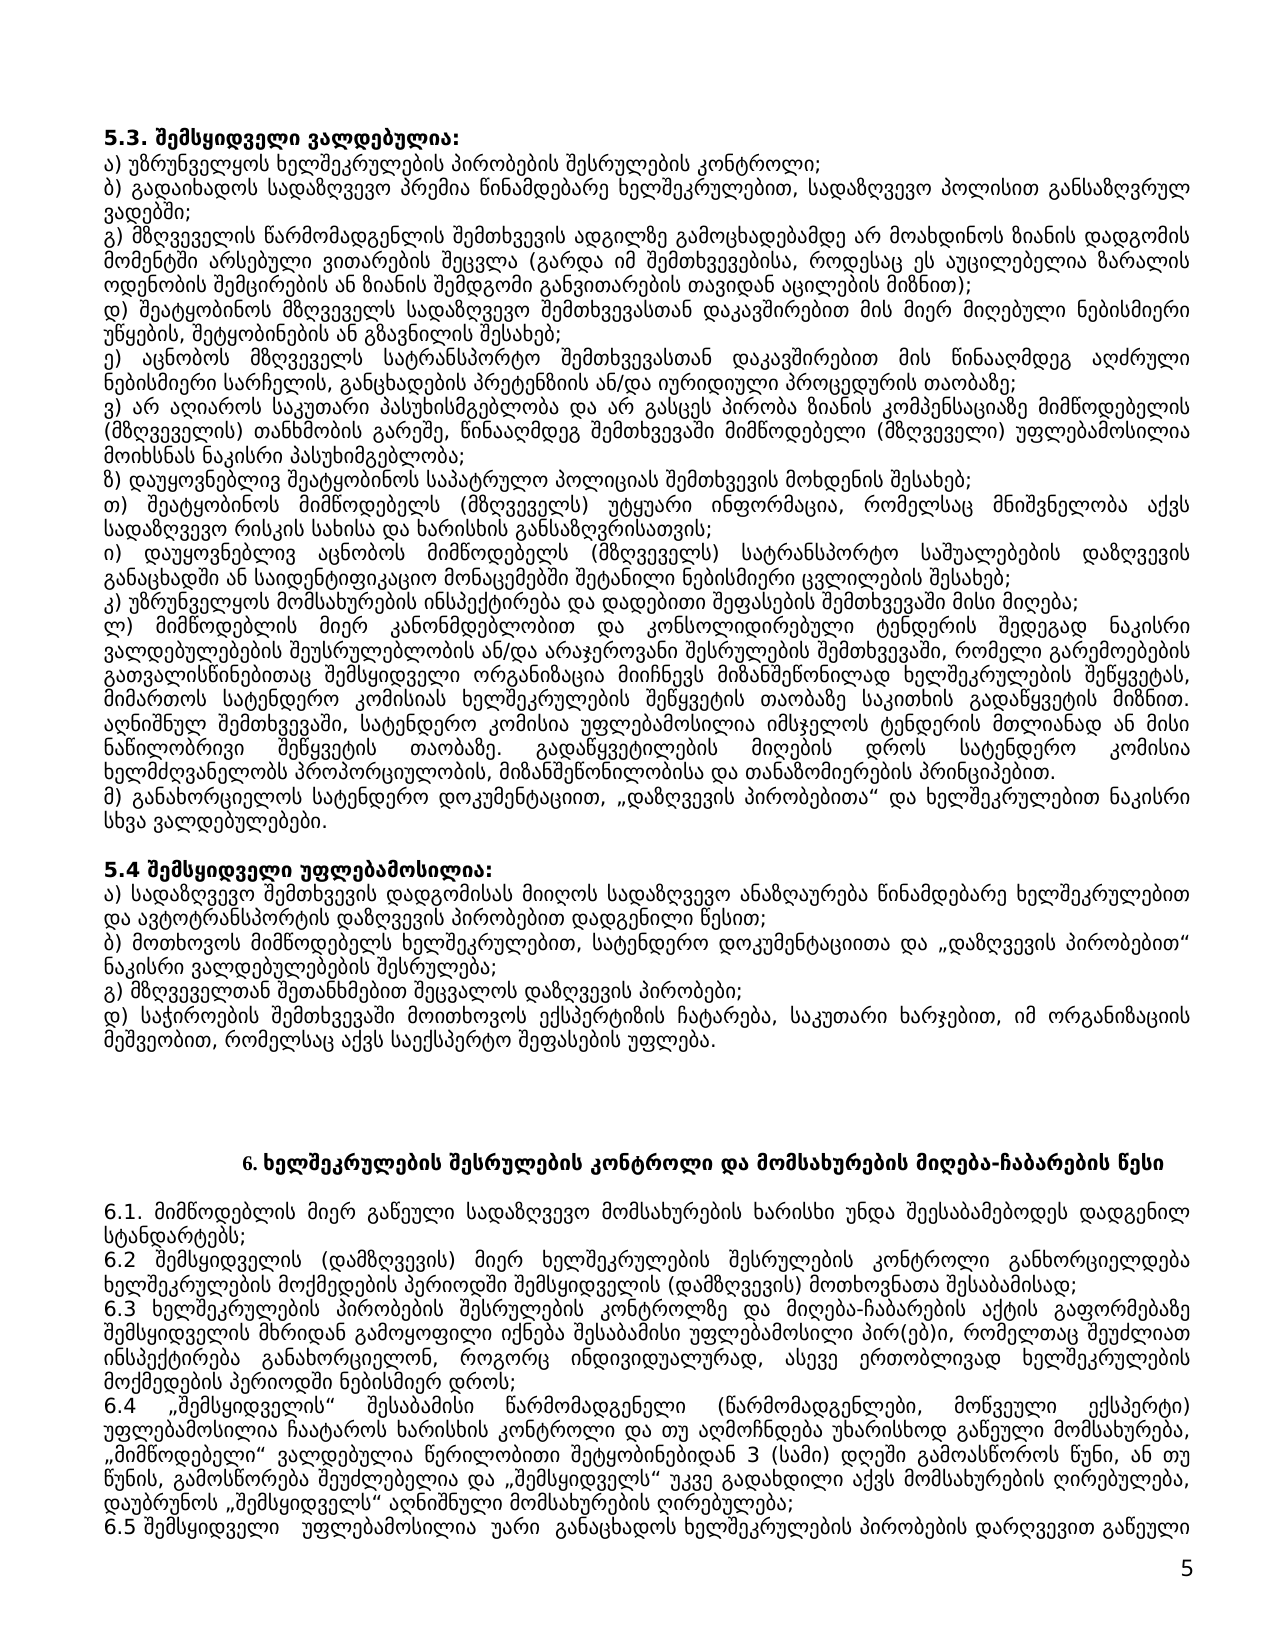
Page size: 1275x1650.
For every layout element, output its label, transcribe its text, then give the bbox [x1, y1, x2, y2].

text 6.1. მიმწოდებლის მიერ გაწეული სადაზღვევო მომსახურების ხარისხი უნდა შეესაბამებოდეს დადგენილ სტანდარტებს; [103, 1200, 1192, 1248]
text მ) განახორციელოს სატენდერო დოკუმენტაციით, „დაზღვევის პირობებითა“ და ხელშეკრულებით ნაკისრი სხვა ვალდებულებები. [103, 785, 1191, 833]
text გ) მზღვეველთან შეთანხმებით შეცვალოს დაზღვევის პირობები; [103, 979, 1192, 1004]
text თ) შეატყობინოს მიმწოდებელს (მზღვეველს) უტყუარი ინფორმაცია, რომელსაც მნიშვნელობა აქვს სადაზღვევო რისკის სახისა და ხარისხის განსაზღვრისათვის; [103, 493, 1191, 541]
subtitle 6. ხელშეკრულების შესრულების კონტროლი და მომსახურების მიღება-ჩაბარების წესი [205, 1151, 1202, 1175]
text 5.4 შემსყიდველი უფლებამოსილია: [103, 858, 1192, 882]
text 6.4 „შემსყიდველის“ შესაბამისი წარმომადგენელი (წარმომადგენლები, მოწვეული ექსპერტი) უფლებამოსილია ჩაატაროს ხარისხის კონტროლი და თუ აღმოჩნდება უხარისხოდ გაწეული მომსახურება, „მიმწოდებელი“ ვალდებულია წერილობითი შეტყობინებიდან 3 (სამი) დღეში გამოასწოროს წუნი, ან თუ წუნის, გამოსწორება შეუძლებელია და „შემსყიდველს“ უკვე გადახდილი აქვს მომსახურების ღირებულება, დაუბრუნოს „შემსყიდველს“ აღნიშნული მომსახურების ღირებულება; [103, 1394, 1192, 1515]
text ე) აცნობოს მზღვეველს სატრანსპორტო შემთხვევასთან დაკავშირებით მის წინააღმდეგ აღძრული ნებისმიერი სარჩელის, განცხადების პრეტენზიის ან/და იურიდიული პროცედურის თაობაზე; [103, 346, 1191, 395]
text კ) უზრუნველყოს მომსახურების ინსპექტირება და დადებითი შეფასების შემთხვევაში მისი მიღება; [103, 590, 1191, 614]
text დ) საჭიროების შემთხვევაში მოითხოვოს ექსპერტიზის ჩატარება, საკუთარი ხარჯებით, იმ ორგანიზაციის მეშვეობით, რომელსაც აქვს საექსპერტო შეფასების უფლება. [103, 1004, 1192, 1052]
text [103, 1515, 1192, 1540]
text დ) შეატყობინოს მზღვეველს სადაზღვევო შემთხვევასთან დაკავშირებით მის მიერ მიღებული ნებისმიერი უწყების, შეტყობინების ან გზავნილის შესახებ; [103, 298, 1191, 346]
text ი) დაუყოვნებლივ აცნობოს მიმწოდებელს (მზღვეველს) სატრანსპორტო საშუალებების დაზღვევის განაცხადში ან საიდენტიფიკაციო მონაცემებში შეტანილი ნებისმიერი ცვლილების შესახებ; [103, 541, 1191, 590]
text 6.2 შემსყიდველის (დამზღვევის) მიერ ხელშეკრულების შესრულების კონტროლი განხორციელდება ხელშეკრულების მოქმედების პერიოდში შემსყიდველის (დამზღვევის) მოთხოვნათა შესაბამისად; [103, 1248, 1192, 1297]
text ლ) მიმწოდებლის მიერ კანონმდებლობით და კონსოლიდირებული ტენდერის შედეგად ნაკისრი ვალდებულებების შეუსრულებლობის ან/და არაჯეროვანი შესრულების შემთხვევაში, რომელი გარემოებების გათვალისწინებითაც შემსყიდველი ორგანიზაცია მიიჩნევს მიზანშეწონილად ხელშეკრულების შეწყვეტას, მიმართოს სატენდერო კომისიას ხელშეკრულების შეწყვეტის თაობაზე საკითხის გადაწყვეტის მიზნით. აღნიშნულ შემთხვევაში, სატენდერო კომისია უფლებამოსილია იმსჯელოს ტენდერის მთლიანად ან მისი ნაწილობრივი შეწყვეტის თაობაზე. გადაწყვეტილების მიღების დროს სატენდერო კომისია ხელმძღვანელობს პროპორციულობის, მიზანშეწონილობისა და თანაზომიერების პრინციპებით. [103, 614, 1191, 784]
text ბ) მოთხოვოს მიმწოდებელს ხელშეკრულებით, სატენდერო დოკუმენტაციითა და „დაზღვევის პირობებით“ ნაკისრი ვალდებულებების შესრულება; [103, 931, 1192, 979]
text გ) მზღვეველის წარმომადგენლის შემთხვევის ადგილზე გამოცხადებამდე არ მოახდინოს ზიანის დადგომის მომენტში არსებული ვითარების შეცვლა (გარდა იმ შემთხვევებისა, როდესაც ეს აუცილებელია ზარალის ოდენობის შემცირების ან ზიანის შემდგომი განვითარების თავიდან აცილების მიზნით); [103, 224, 1192, 297]
text ა) უზრუნველყოს ხელშეკრულების პირობების შესრულების კონტროლი; [103, 152, 1191, 176]
text ვ) არ აღიაროს საკუთარი პასუხისმგებლობა და არ გასცეს პირობა ზიანის კომპენსაციაზე მიმწოდებელის (მზღვეველის) თანხმობის გარეშე, წინააღმდეგ შემთხვევაში მიმწოდებელი (მზღვეველი) უფლებამოსილია მოიხსნას ნაკისრი პასუხიმგებლობა; [103, 395, 1191, 468]
text 6.3 ხელშეკრულების პირობების შესრულების კონტროლზე და მიღება-ჩაბარების აქტის გაფორმებაზე შემსყიდველის მხრიდან გამოყოფილი იქნება შესაბამისი უფლებამოსილი პირ(ებ)ი, რომელთაც შეუძლიათ ინსპექტირება განახორციელონ, როგორც ინდივიდუალურად, ასევე ერთობლივად ხელშეკრულების მოქმედების პერიოდში ნებისმიერ დროს; [103, 1297, 1192, 1394]
text ა) სადაზღვევო შემთხვევის დადგომისას მიიღოს სადაზღვევო ანაზღაურება წინამდებარე ხელშეკრულებით და ავტოტრანსპორტის დაზღვევის პირობებით დადგენილი წესით; [103, 882, 1192, 931]
subtitle 5.3. შემსყიდველი ვალდებულია: [103, 121, 1202, 152]
text ბ) გადაიხადოს სადაზღვევო პრემია წინამდებარე ხელშეკრულებით, სადაზღვევო პოლისით განსაზღვრულ ვადებში; [103, 176, 1192, 224]
text ზ) დაუყოვნებლივ შეატყობინოს საპატრულო პოლიციას შემთხვევის მოხდენის შესახებ; [103, 468, 1191, 492]
